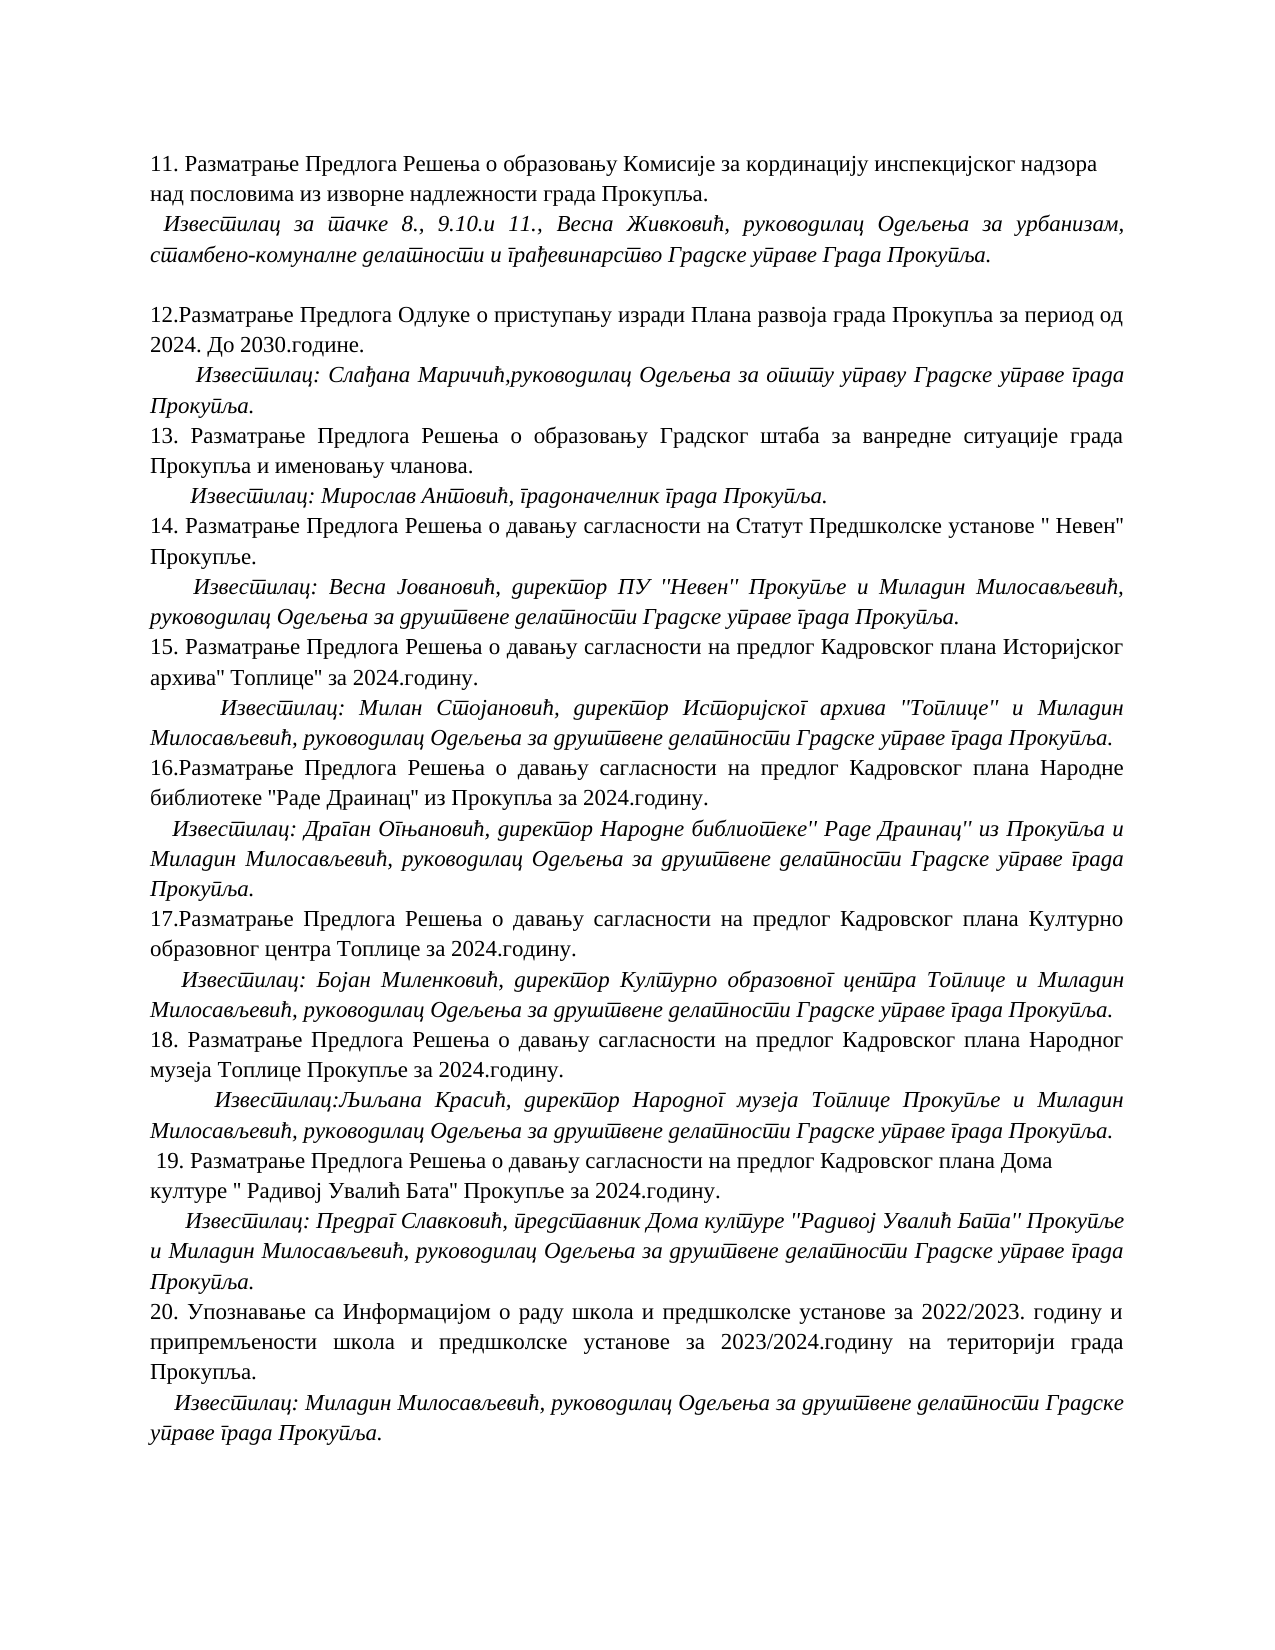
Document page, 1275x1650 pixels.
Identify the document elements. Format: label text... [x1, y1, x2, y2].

text 13. Разматрање Предлога Решења о образовању Градског штаба за ванредне ситуације града Прокупља и именовању чланова. [150, 422, 1125, 478]
text Известилац: Драган Огњановић, директор Народне библиотеке'' Раде Драинац'' из Прокупља и Миладин Милосављевић, руководилац Одељења за друштвене делатности Градске управе града Прокупља. [150, 814, 1125, 901]
text 12.Разматрање Предлога Одлуке о приступању изради Плана развоја града Прокупља за период од 2024. До 2030.године. [150, 301, 1125, 358]
text 15. Разматрање Предлога Решења о давању сагласности на предлог Кадровског плана Историјског архива'' Топлице'' за 2024.годину. [150, 633, 1125, 690]
text 19. Разматрање Предлога Решења о давању сагласности на предлог Кадровског плана Дома културе '' Радивој Увалић Бата'' Прокупље за 2024.годину. [150, 1147, 1125, 1203]
text Известилац: Бојан Миленковић, директор Културно образовног центра Топлице и Миладин Милосављевић, руководилац Одељења за друштвене делатности Градске управе града Прокупља. [150, 966, 1125, 1022]
text Известилац: Миладин Милосављевић, руководилац Одељења за друштвене делатности Градске управе града Прокупља. [150, 1388, 1125, 1445]
text Известилац за тачке 8., 9.10.и 11., Весна Живковић, руководилац Одељења за урбанизам, стамбено-комуналне делатности и грађевинарство Градске управе Града Прокупља. [150, 210, 1125, 267]
text 11. Разматрање Предлога Решења о образовању Комисије за кординацију инспекцијског надзора над пословима из изворне надлежности града Прокупља. [150, 150, 1125, 207]
text Известилац: Милан Стојановић, директор Историјског архива ''Топлице'' и Миладин Милосављевић, руководилац Одељења за друштвене делатности Градске управе града Прокупља. [150, 694, 1125, 750]
text 14. Разматрање Предлога Решења о давању сагласности на Статут Предшколске установе '' Невен'' Прокупље. [150, 512, 1125, 569]
text Известилац: Слађана Маричић,руководилац Одељења за општу управу Градске управе града Прокупља. [150, 361, 1125, 418]
text 20. Упознавање са Информацијом о раду школа и предшколске установе за 2022/2023. годину и припремљености школа и предшколске установе за 2023/2024.годину на територији града Прокупља. [150, 1298, 1125, 1385]
text 17.Разматрање Предлога Решења о давању сагласности на предлог Кадровског плана Културно образовног центра Топлице за 2024.годину. [150, 905, 1125, 962]
text Известилац:Љиљана Красић, директор Народног музеја Топлице Прокупље и Миладин Милосављевић, руководилац Одељења за друштвене делатности Градске управе града Прокупља. [150, 1086, 1125, 1143]
text Известилац: Предраг Славковић, представник Дома културе ''Радивој Увалић Бата'' Прокупље и Миладин Милосављевић, руководилац Одељења за друштвене делатности Градске управе града Прокупља. [150, 1207, 1125, 1294]
text Известилац: Весна Јовановић, директор ПУ ''Невен'' Прокупље и Миладин Милосављевић, руководилац Одељења за друштвене делатности Градске управе града Прокупља. [150, 573, 1125, 629]
text Известилац: Мирослав Антовић, градоначелник града Прокупља. [150, 482, 1125, 509]
text 18. Разматрање Предлога Решења о давању сагласности на предлог Кадровског плана Народног музеја Топлице Прокупље за 2024.годину. [150, 1026, 1125, 1083]
text 16.Разматрање Предлога Решења о давању сагласности на предлог Кадровског плана Народне библиотеке ''Раде Драинац'' из Прокупља за 2024.годину. [150, 754, 1125, 811]
